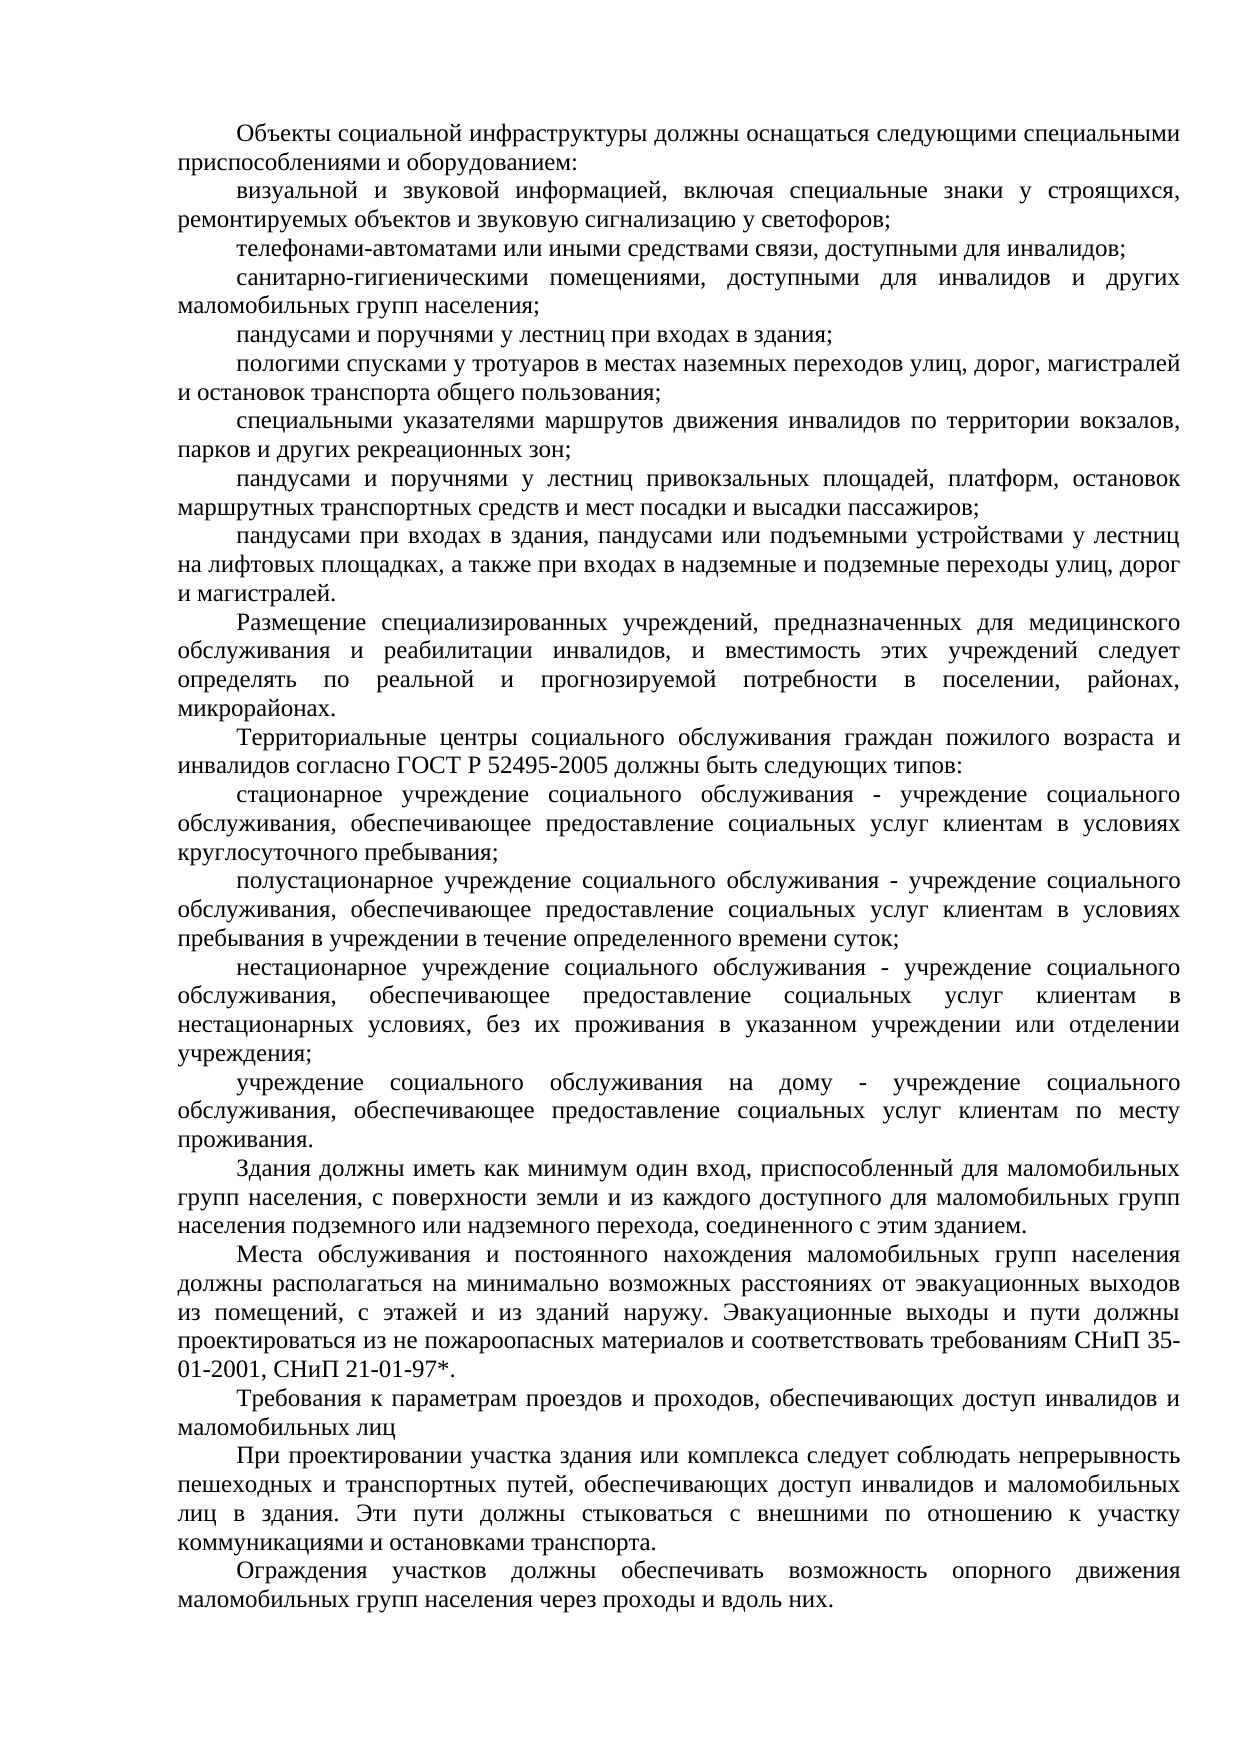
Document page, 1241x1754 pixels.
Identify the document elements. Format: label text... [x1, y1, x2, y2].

text Ограждения участков должны обеспечивать возможность опорного движения маломобильных групп населения через проходы и вдоль них. [177, 1556, 1181, 1613]
text Территориальные центры социального обслуживания граждан пожилого возраста и инвалидов согласно ГОСТ Р 52495-2005 должны быть следующих типов: [177, 722, 1181, 779]
text санитарно-гигиеническими помещениями, доступными для инвалидов и других маломобильных групп населения; [177, 262, 1181, 319]
text полустационарное учреждение социального обслуживания - учреждение социального обслуживания, обеспечивающее предоставление социальных услуг клиентам в условиях пребывания в учреждении в течение определенного времени суток; [177, 866, 1181, 952]
text учреждение социального обслуживания на дому - учреждение социального обслуживания, обеспечивающее предоставление социальных услуг клиентам по месту проживания. [177, 1067, 1181, 1153]
text пологими спусками у тротуаров в местах наземных переходов улиц, дорог, магистралей и остановок транспорта общего пользования; [177, 348, 1181, 406]
text Объекты социальной инфраструктуры должны оснащаться следующими специальными приспособлениями и оборудованием: [177, 118, 1181, 176]
text Места обслуживания и постоянного нахождения маломобильных групп населения должны располагаться на минимально возможных расстояниях от эвакуационных выходов из помещений, с этажей и из зданий наружу. Эвакуационные выходы и пути должны проектироваться из не пожароопасных материалов и соответствовать требованиям СНиП 35-01-2001, СНиП 21-01-97*. [177, 1239, 1181, 1383]
text специальными указателями маршрутов движения инвалидов по территории вокзалов, парков и других рекреационных зон; [177, 406, 1181, 463]
text визуальной и звуковой информацией, включая специальные знаки у строящихся, ремонтируемых объектов и звуковую сигнализацию у светофоров; [177, 176, 1181, 233]
text пандусами при входах в здания, пандусами или подъемными устройствами у лестниц на лифтовых площадках, а также при входах в надземные и подземные переходы улиц, дорог и магистралей. [177, 521, 1181, 607]
text При проектировании участка здания или комплекса следует соблюдать непрерывность пешеходных и транспортных путей, обеспечивающих доступ инвалидов и маломобильных лиц в здания. Эти пути должны стыковаться с внешними по отношению к участку коммуникациями и остановками транспорта. [177, 1441, 1181, 1556]
text нестационарное учреждение социального обслуживания - учреждение социального обслуживания, обеспечивающее предоставление социальных услуг клиентам в нестационарных условиях, без их проживания в указанном учреждении или отделении учреждения; [177, 952, 1181, 1067]
text телефонами-автоматами или иными средствами связи, доступными для инвалидов; [177, 233, 1181, 262]
text стационарное учреждение социального обслуживания - учреждение социального обслуживания, обеспечивающее предоставление социальных услуг клиентам в условиях круглосуточного пребывания; [177, 779, 1181, 866]
text Здания должны иметь как минимум один вход, приспособленный для маломобильных групп населения, с поверхности земли и из каждого доступного для маломобильных групп населения подземного или надземного перехода, соединенного с этим зданием. [177, 1153, 1181, 1239]
text Требования к параметрам проездов и проходов, обеспечивающих доступ инвалидов и маломобильных лиц [177, 1383, 1181, 1441]
text пандусами и поручнями у лестниц привокзальных площадей, платформ, остановок маршрутных транспортных средств и мест посадки и высадки пассажиров; [177, 463, 1181, 521]
text Размещение специализированных учреждений, предназначенных для медицинского обслуживания и реабилитации инвалидов, и вместимость этих учреждений следует определять по реальной и прогнозируемой потребности в поселении, районах, микрорайонах. [177, 607, 1181, 722]
text пандусами и поручнями у лестниц при входах в здания; [177, 319, 1181, 348]
